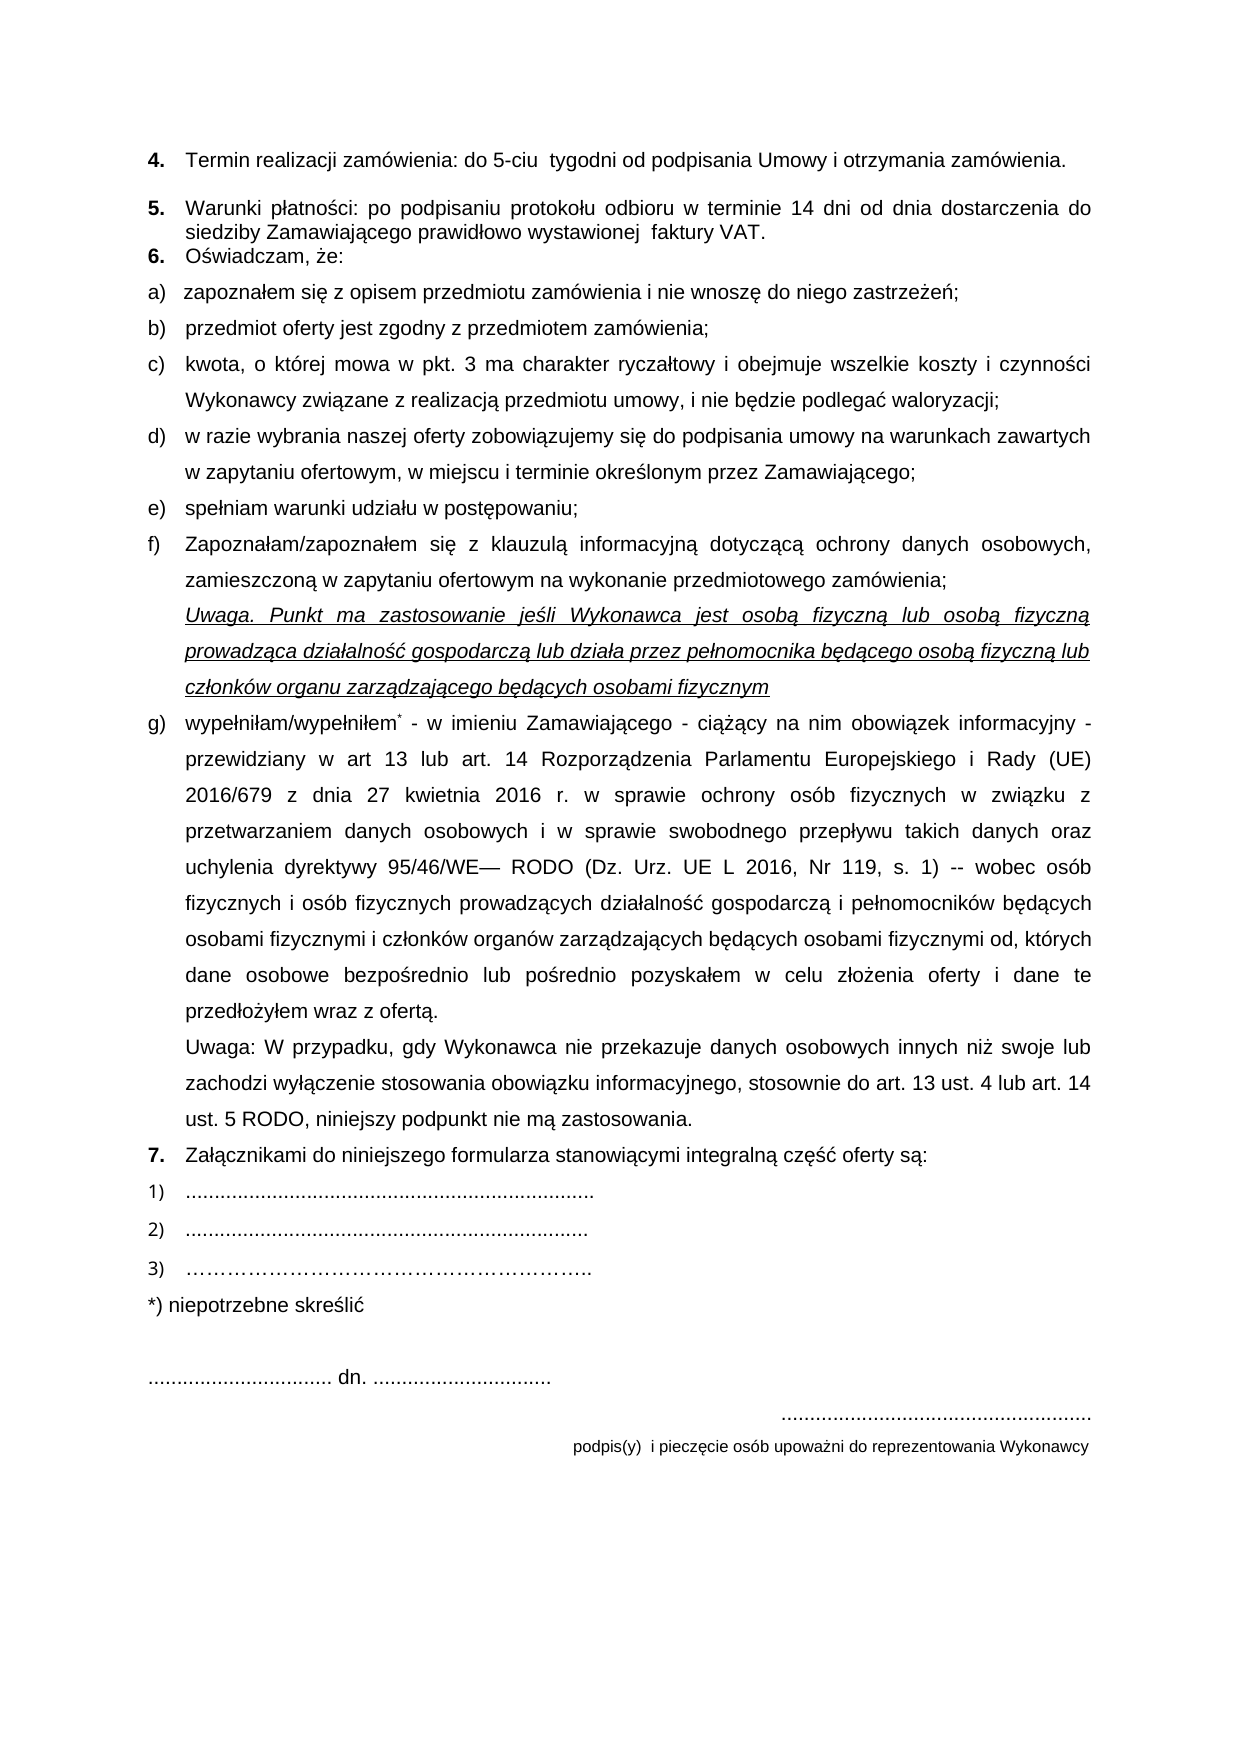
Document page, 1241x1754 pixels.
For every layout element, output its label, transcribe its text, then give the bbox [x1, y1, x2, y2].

text ................................ dn. ............................... [148, 1365, 1093, 1389]
list spełniam warunki udziału w postępowaniu; [148, 496, 1093, 519]
text Uwaga. Punkt ma zastosowanie jeśli Wykonawca jest osobą fizyczną lub osobą fizyczną prowadząca działalność gospodarczą lub działa przez pełnomocnika będącego osobą fizyczną lub członków organu zarządzającego będących osobami fizycznym [185, 603, 1093, 699]
list przedmiot oferty jest zgodny z przedmiotem zamówienia; [148, 316, 1093, 340]
list Termin realizacji zamówienia: do 5-ciu tygodni od podpisania Umowy i otrzymania zamówienia. [148, 148, 1093, 172]
text *) niepotrzebne skreślić [148, 1293, 1093, 1317]
list ………………………………………………….. [148, 1255, 1093, 1280]
list Zapoznałam/zapoznałem się z klauzulą informacyjną dotyczącą ochrony danych osobowych, zamieszczoną w zapytaniu ofertowym na wykonanie przedmiotowego zamówienia; [148, 531, 1093, 591]
text Uwaga: W przypadku, gdy Wykonawca nie przekazuje danych osobowych innych niż swoje lub zachodzi wyłączenie stosowania obowiązku informacyjnego, stosownie do art. 13 ust. 4 lub art. 14 ust. 5 RODO, niniejszy podpunkt nie mą zastosowania. [185, 1034, 1093, 1130]
list wypełniłam/wypełniłem* - w imieniu Zamawiającego - ciążący na nim obowiązek informacyjny - przewidziany w art 13 lub art. 14 Rozporządzenia Parlamentu Europejskiego i Rady (UE) 2016/679 z dnia 27 kwietnia 2016 r. w sprawie ochrony osób fizycznych w związku z przetwarzaniem danych osobowych i w sprawie swobodnego przepływu takich danych oraz uchylenia dyrektywy 95/46/WE— RODO (Dz. Urz. UE L 2016, Nr 119, s. 1) -- wobec osób fizycznych i osób fizycznych prowadzących działalność gospodarczą i pełnomocników będących osobami fizycznymi i członków organów zarządzających będących osobami fizycznymi od, których dane osobowe bezpośrednio lub pośrednio pozyskałem w celu złożenia oferty i dane te przedłożyłem wraz z ofertą. [148, 711, 1093, 1023]
list w razie wybrania naszej oferty zobowiązujemy się do podpisania umowy na warunkach zawartych w zapytaniu ofertowym, w miejscu i terminie określonym przez Zamawiającego; [148, 424, 1093, 483]
list zapoznałem się z opisem przedmiotu zamówienia i nie wnoszę do niego zastrzeżeń; [148, 280, 1093, 304]
text podpis(y) i pieczęcie osób upoważni do reprezentowania Wykonawcy [148, 1437, 1093, 1456]
list Warunki płatności: po podpisaniu protokołu odbioru w terminie 14 dni od dnia dostarczenia do siedziby Zamawiającego prawidłowo wystawionej faktury VAT. [148, 196, 1093, 244]
list ....................................................................... [148, 1178, 1093, 1204]
list Oświadczam, że: [148, 244, 1093, 268]
list kwota, o której mowa w pkt. 3 ma charakter ryczałtowy i obejmuje wszelkie koszty i czynności Wykonawcy związane z realizacją przedmiotu umowy, i nie będzie podlegać waloryzacji; [148, 352, 1093, 412]
list Załącznikami do niniejszego formularza stanowiącymi integralną część oferty są: [148, 1142, 1093, 1166]
list ...................................................................... [148, 1217, 1093, 1242]
text ...................................................... [148, 1401, 1093, 1425]
